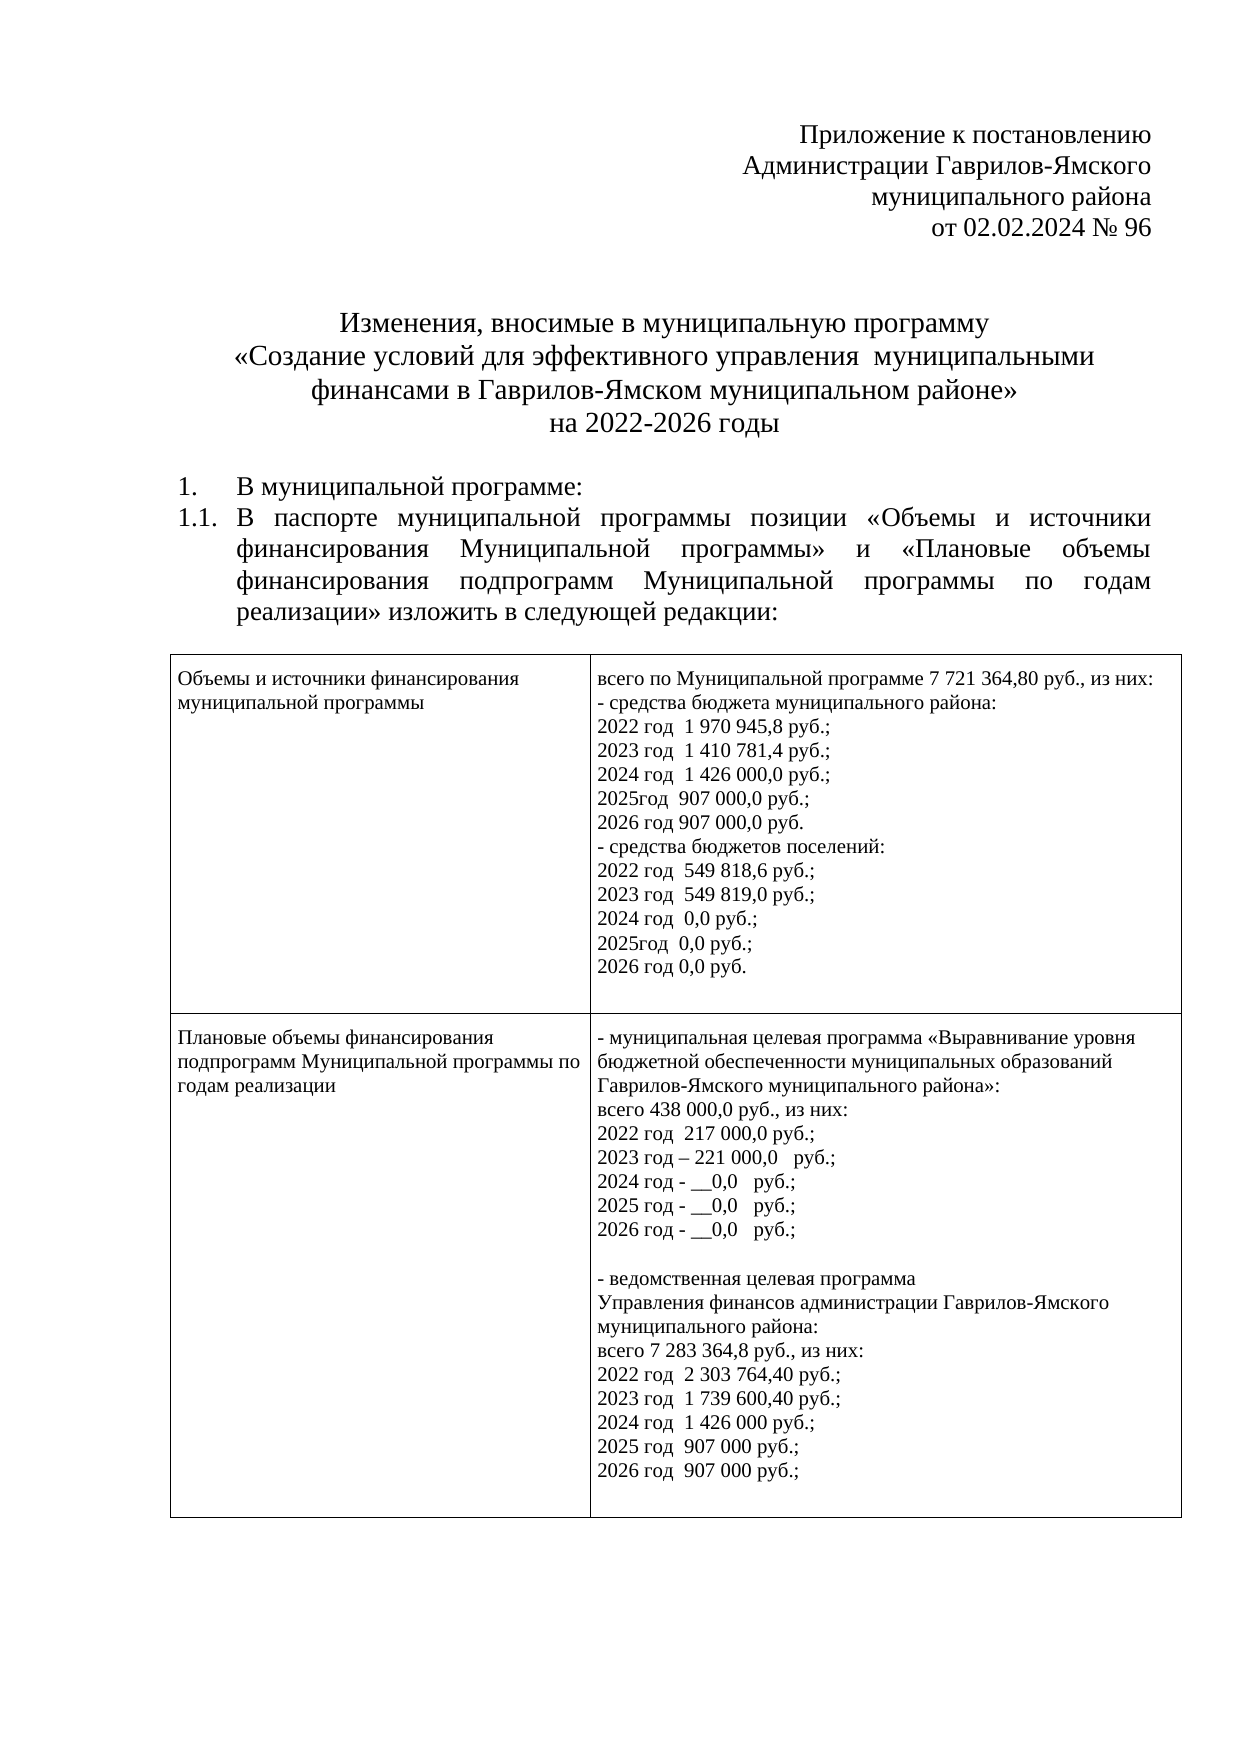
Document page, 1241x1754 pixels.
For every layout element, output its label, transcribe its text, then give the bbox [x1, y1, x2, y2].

table_header Объемы и источники финансирования муниципальной программы [171, 655, 590, 1013]
text от 02.02.2024 № 96 [177, 212, 1152, 243]
text Изменения, вносимые в муниципальную программу [177, 305, 1152, 338]
table_header всего по Муниципальной программе 7 721 364,80 руб., из них: - средства бюджета муниципального района: 2022 год 1 970 945,8 руб.; 2023 год 1 410 781,4 руб.; 2024 год 1 426 000,0 руб.; 2025год 907 000,0 руб.; 2026 год 907 000,0 руб. - средства бюджетов поселений: 2022 год 549 818,6 руб.; 2023 год 549 819,0 руб.; 2024 год 0,0 руб.; 2025год 0,0 руб.; 2026 год 0,0 руб. [591, 655, 1181, 1013]
list В муниципальной программе: [177, 470, 1152, 501]
table_cell Плановые объемы финансирования подпрограмм Муниципальной программы по годам реализации [171, 1014, 590, 1517]
text «Создание условий для эффективного управления муниципальными финансами в Гаврилов-Ямском муниципальном районе» [177, 338, 1152, 406]
list В паспорте муниципальной программы позиции «Объемы и источники финансирования Муниципальной программы» и «Плановые объемы финансирования подпрограмм Муниципальной программы по годам реализации» изложить в следующей редакции: [177, 501, 1152, 626]
text Администрации Гаврилов-Ямского [177, 149, 1152, 180]
text муниципального района [177, 180, 1152, 212]
table_cell - муниципальная целевая программа «Выравнивание уровня бюджетной обеспеченности муниципальных образований Гаврилов-Ямского муниципального района»: всего 438 000,0 руб., из них: 2022 год 217 000,0 руб.; 2023 год – 221 000,0 руб.; 2024 год - __0,0 руб.; 2025 год - __0,0 руб.; 2026 год - __0,0 руб.; - ведомственная целевая программа Управления финансов администрации Гаврилов-Ямского муниципального района: всего 7 283 364,8 руб., из них: 2022 год 2 303 764,40 руб.; 2023 год 1 739 600,40 руб.; 2024 год 1 426 000 руб.; 2025 год 907 000 руб.; 2026 год 907 000 руб.; [591, 1014, 1181, 1517]
text на 2022-2026 годы [177, 406, 1152, 439]
text Приложение к постановлению [177, 118, 1152, 149]
